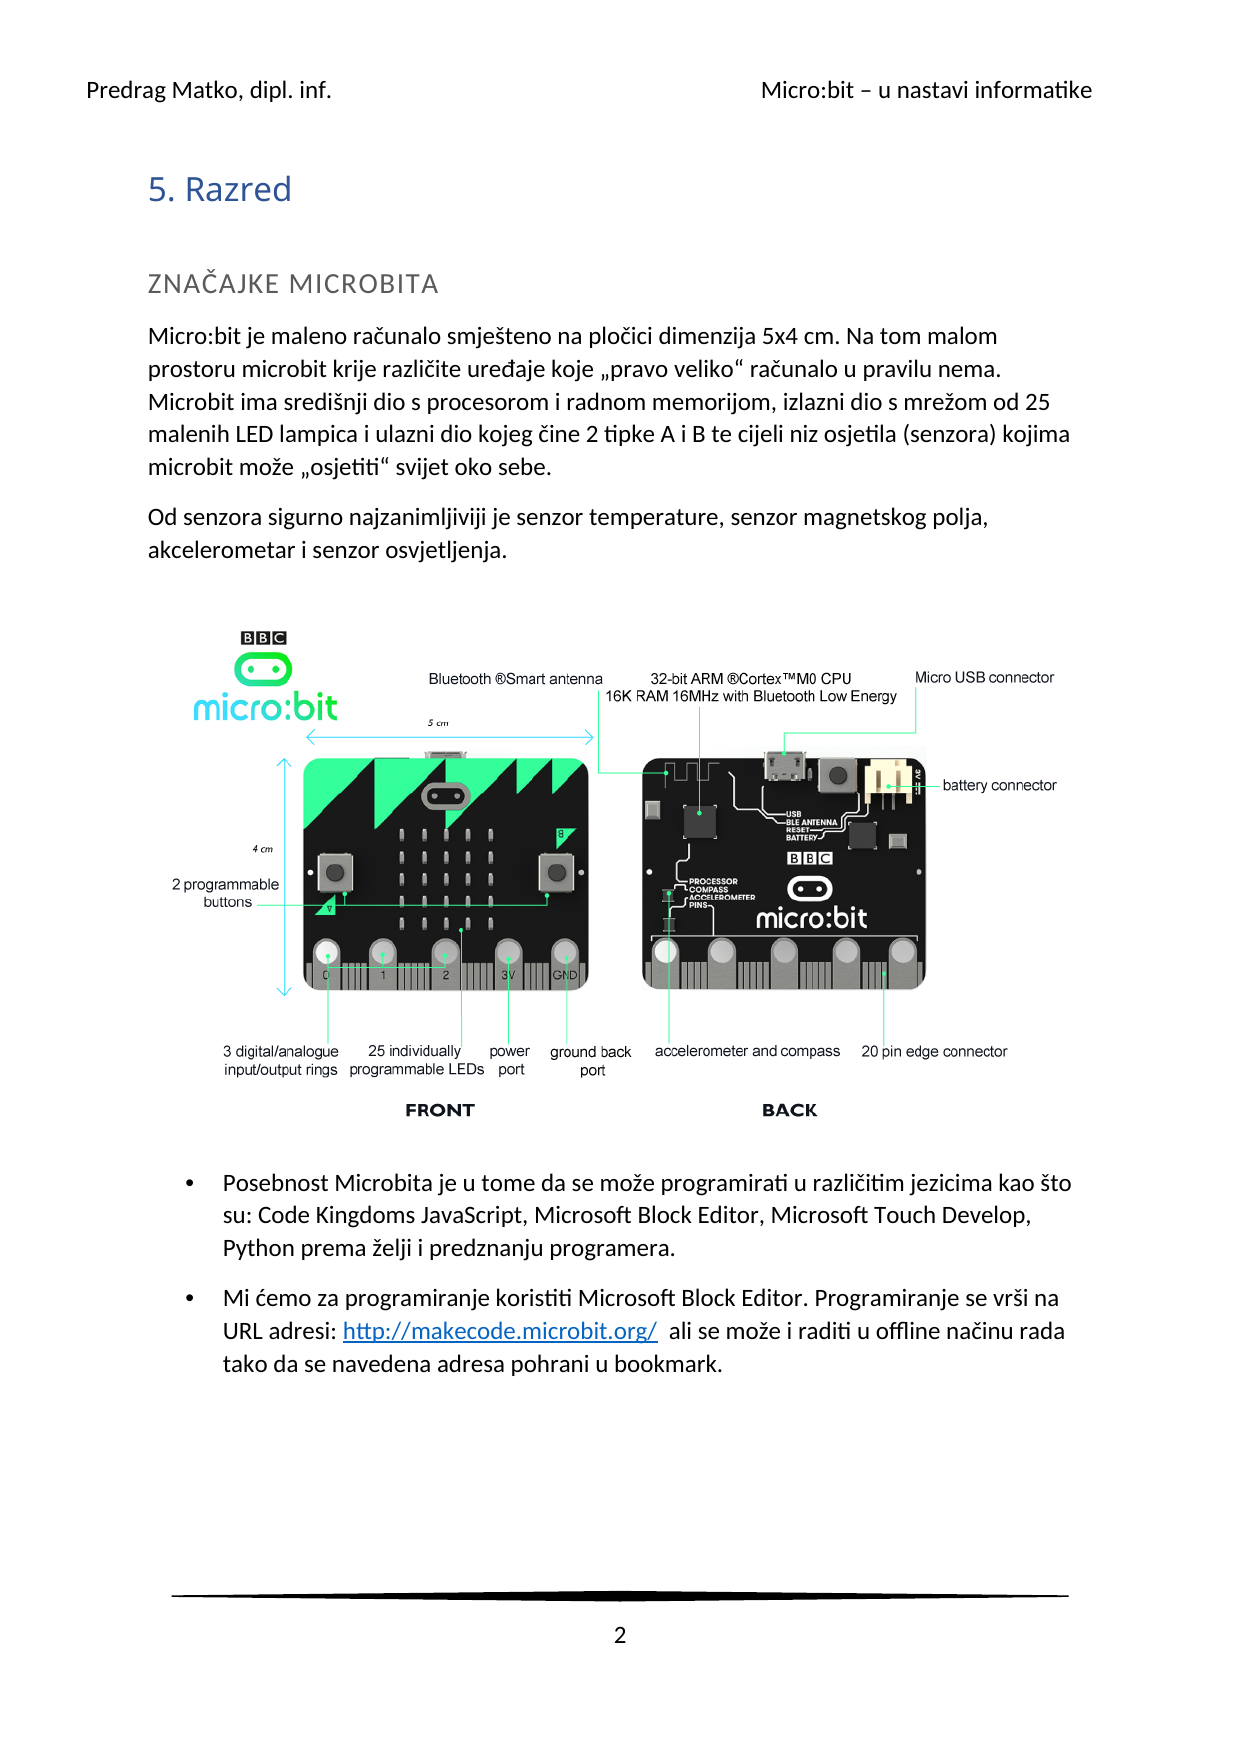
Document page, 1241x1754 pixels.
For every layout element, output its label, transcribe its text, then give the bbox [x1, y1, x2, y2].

subtitle ZNAČAJKE MICROBITA [148, 265, 1092, 300]
list Posebnost Microbita je u tome da se može programirati u različitim jezicima kao što su: Code Kingdoms JavaScript, Microsoft Block Editor, Microsoft Touch Develop, Python prema želji i predznanju programera. [185, 1167, 1092, 1263]
picture [147, 616, 1093, 1148]
text Od senzora sigurno najzanimljiviji je senzor temperature, senzor magnetskog polja, akcelerometar i senzor osvjetljenja. [148, 501, 1092, 564]
list Mi ćemo za programiranje koristiti Microsoft Block Editor. Programiranje se vrši na URL adresi: http://makecode.microbit.org/ ali se može i raditi u offline načinu rada tako da se navedena adresa pohrani u bookmark. [185, 1282, 1092, 1378]
text Micro:bit je maleno računalo smješteno na pločici dimenzija 5x4 cm. Na tom malom prostoru microbit krije različite uređaje koje „pravo veliko“ računalo u pravilu nema. Microbit ima središnji dio s procesorom i radnom memorijom, izlazni dio s mrežom od 25 malenih LED lampica i ulazni dio kojeg čine 2 tipke A i B te cijeli niz osjetila (senzora) kojima microbit može „osjetiti“ svijet oko sebe. [148, 320, 1092, 482]
subtitle 5. Razred [148, 166, 1092, 212]
